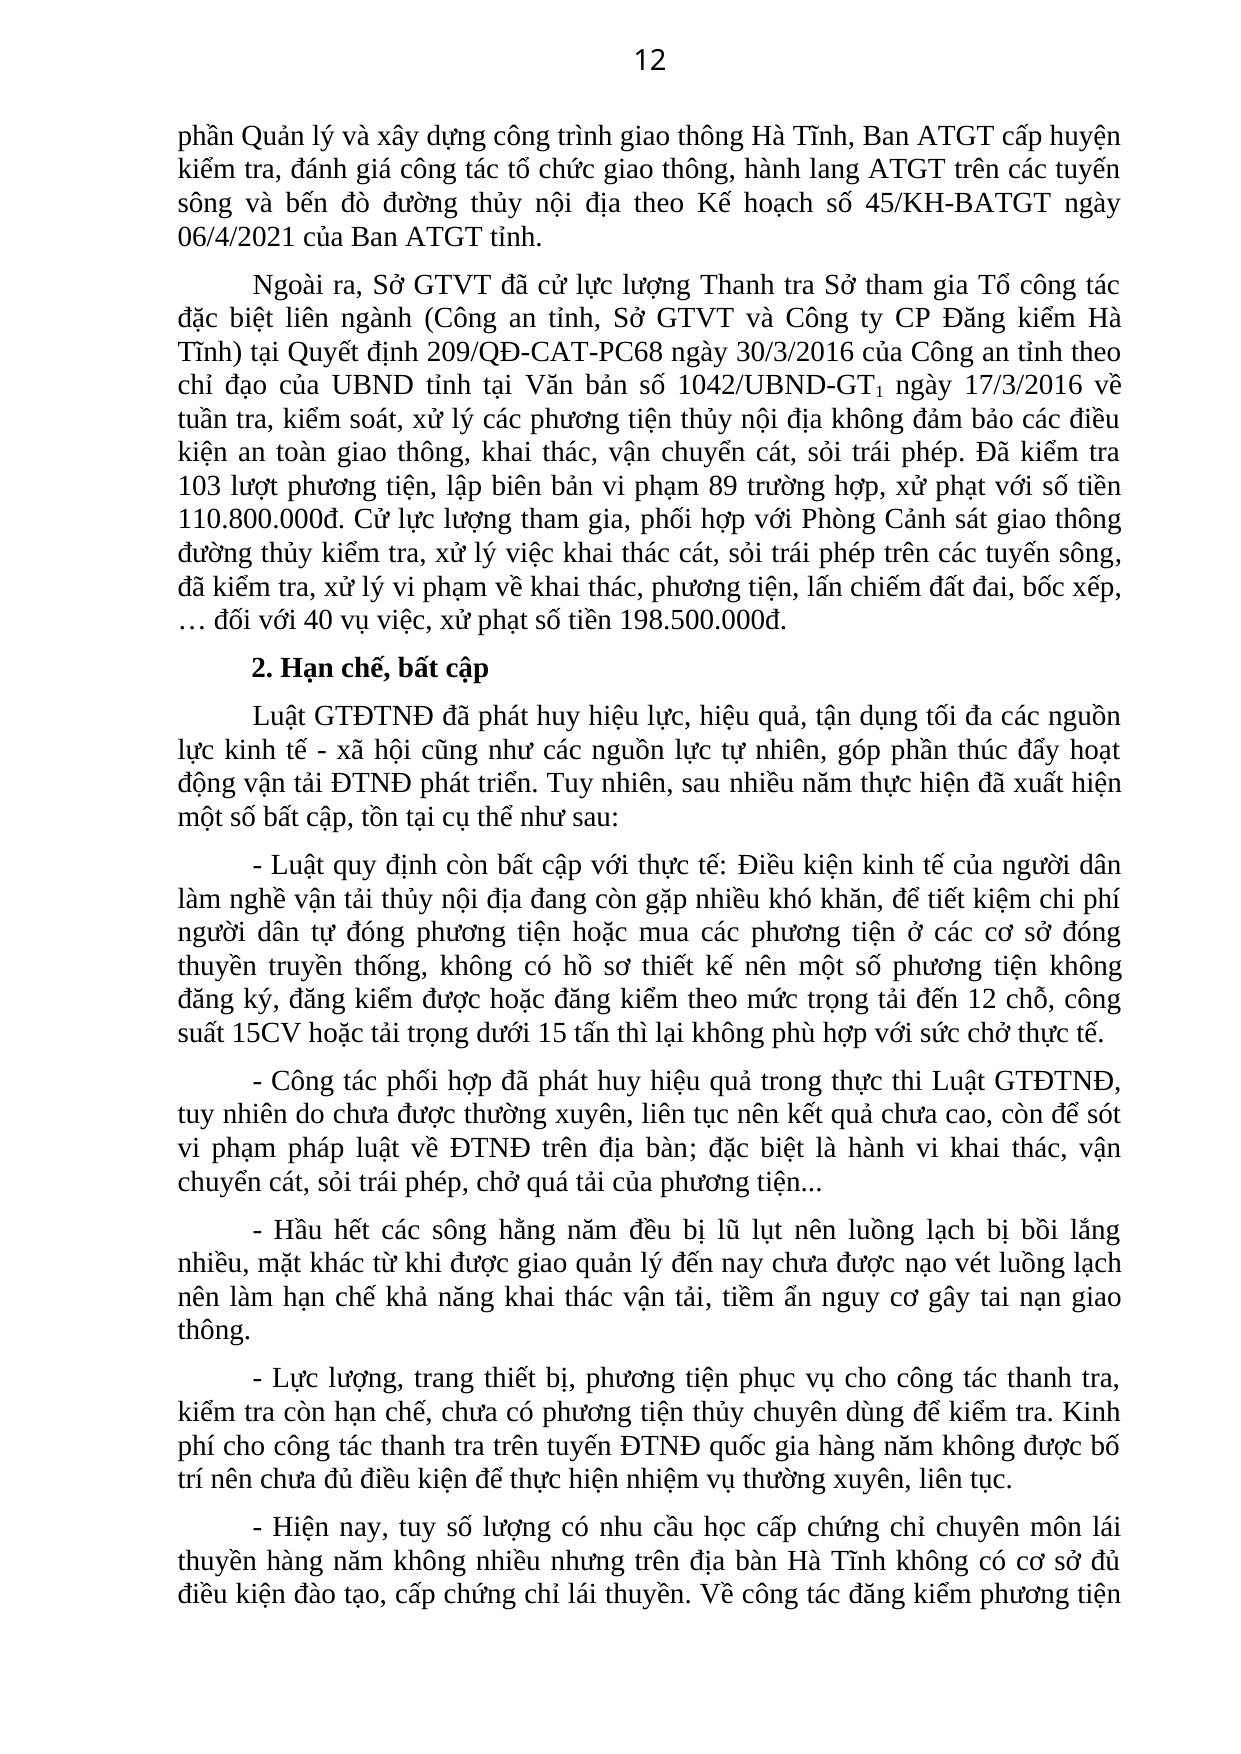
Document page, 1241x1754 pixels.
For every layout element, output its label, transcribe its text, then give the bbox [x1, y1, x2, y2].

text - Luật quy định còn bất cập với thực tế: Điều kiện kinh tế của người dân làm nghề vận tải thủy nội địa đang còn gặp nhiều khó khăn, để tiết kiệm chi phí người dân tự đóng phương tiện hoặc mua các phương tiện ở các cơ sở đóng thuyền truyền thống, không có hồ sơ thiết kế nên một số phương tiện không đăng ký, đăng kiểm được hoặc đăng kiểm theo mức trọng tải đến 12 chỗ, công suất 15CV hoặc tải trọng dưới 15 tấn thì lại không phù hợp với sức chở thực tế. [177, 847, 1122, 1048]
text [177, 118, 1122, 252]
text 2. Hạn chế, bất cập [177, 650, 1122, 684]
text Ngoài ra, Sở GTVT đã cử lực lượng Thanh tra Sở tham gia Tổ công tác đặc biệt liên ngành (Công an tỉnh, Sở GTVT và Công ty CP Đăng kiểm Hà Tĩnh) tại Quyết định 209/QĐ-CAT-PC68 ngày 30/3/2016 của Công an tỉnh theo chỉ đạo của UBND tỉnh tại Văn bản số 1042/UBND-GT1 ngày 17/3/2016 về tuần tra, kiểm soát, xử lý các phương tiện thủy nội địa không đảm bảo các điều kiện an toàn giao thông, khai thác, vận chuyển cát, sỏi trái phép. Đã kiểm tra 103 lượt phương tiện, lập biên bản vi phạm 89 trường hợp, xử phạt với số tiền 110.800.000đ. Cử lực lượng tham gia, phối hợp với Phòng Cảnh sát giao thông đường thủy kiểm tra, xử lý việc khai thác cát, sỏi trái phép trên các tuyến sông, đã kiểm tra, xử lý vi phạm về khai thác, phương tiện, lấn chiếm đất đai, bốc xếp,… đối với 40 vụ việc, xử phạt số tiền 198.500.000đ. [177, 267, 1122, 636]
text - Lực lượng, trang thiết bị, phương tiện phục vụ cho công tác thanh tra, kiểm tra còn hạn chế, chưa có phương tiện thủy chuyên dùng để kiểm tra. Kinh phí cho công tác thanh tra trên tuyến ĐTNĐ quốc gia hàng năm không được bố trí nên chưa đủ điều kiện để thực hiện nhiệm vụ thường xuyên, liên tục. [177, 1361, 1122, 1495]
text - Hầu hết các sông hằng năm đều bị lũ lụt nên luồng lạch bị bồi lắng nhiều, mặt khác từ khi được giao quản lý đến nay chưa được nạo vét luồng lạch nên làm hạn chế khả năng khai thác vận tải, tiềm ẩn nguy cơ gây tai nạn giao thông. [177, 1212, 1122, 1346]
text - Công tác phối hợp đã phát huy hiệu quả trong thực thi Luật GTĐTNĐ, tuy nhiên do chưa được thường xuyên, liên tục nên kết quả chưa cao, còn để sót vi phạm pháp luật về ĐTNĐ trên địa bàn; đặc biệt là hành vi khai thác, vận chuyển cát, sỏi trái phép, chở quá tải của phương tiện... [177, 1063, 1122, 1197]
text Luật GTĐTNĐ đã phát huy hiệu lực, hiệu quả, tận dụng tối đa các nguồn lực kinh tế - xã hội cũng như các nguồn lực tự nhiên, góp phần thúc đẩy hoạt động vận tải ĐTNĐ phát triển. Tuy nhiên, sau nhiều năm thực hiện đã xuất hiện một số bất cập, tồn tại cụ thể như sau: [177, 698, 1122, 833]
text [177, 1509, 1122, 1610]
